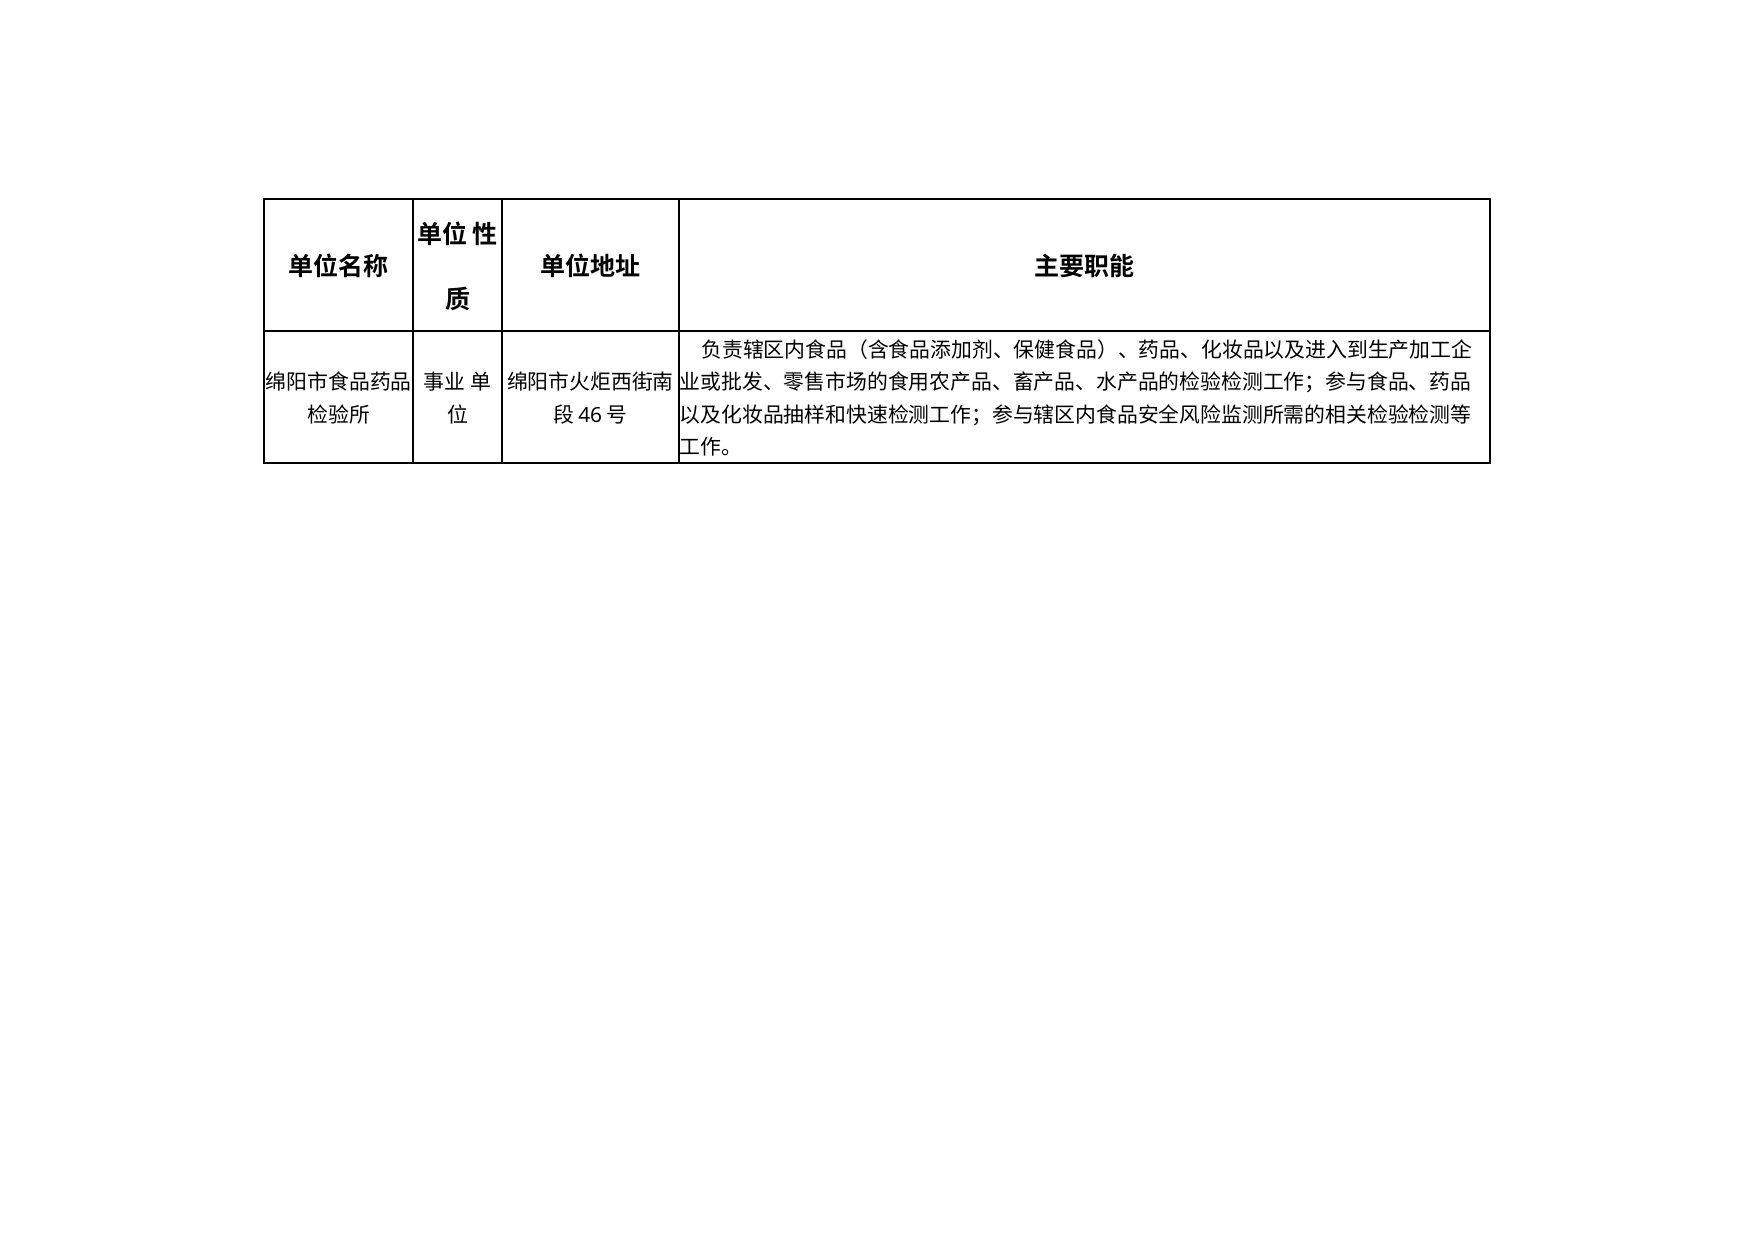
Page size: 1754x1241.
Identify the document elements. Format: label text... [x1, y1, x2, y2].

table_header 单位 性质 [414, 200, 501, 330]
table_header 主要职能 [680, 200, 1489, 330]
table_cell 负责辖区内食品（含食品添加剂、保健食品）、药品、化妆品以及进入到生产加工企业或批发、零售市场的食用农产品、畜产品、水产品的检验检测工作；参与食品、药品以及化妆品抽样和快速检测工作；参与辖区内食品安全风险监测所需的相关检验检测等工作。 [680, 332, 1489, 462]
table_cell 绵阳市食品药品检验所 [265, 332, 412, 462]
table_cell 事业 单位 [414, 332, 501, 462]
table_cell 绵阳市火炬西街南段46号 [503, 332, 678, 462]
table_header 单位名称 [265, 200, 412, 330]
table_header 单位地址 [503, 200, 678, 330]
